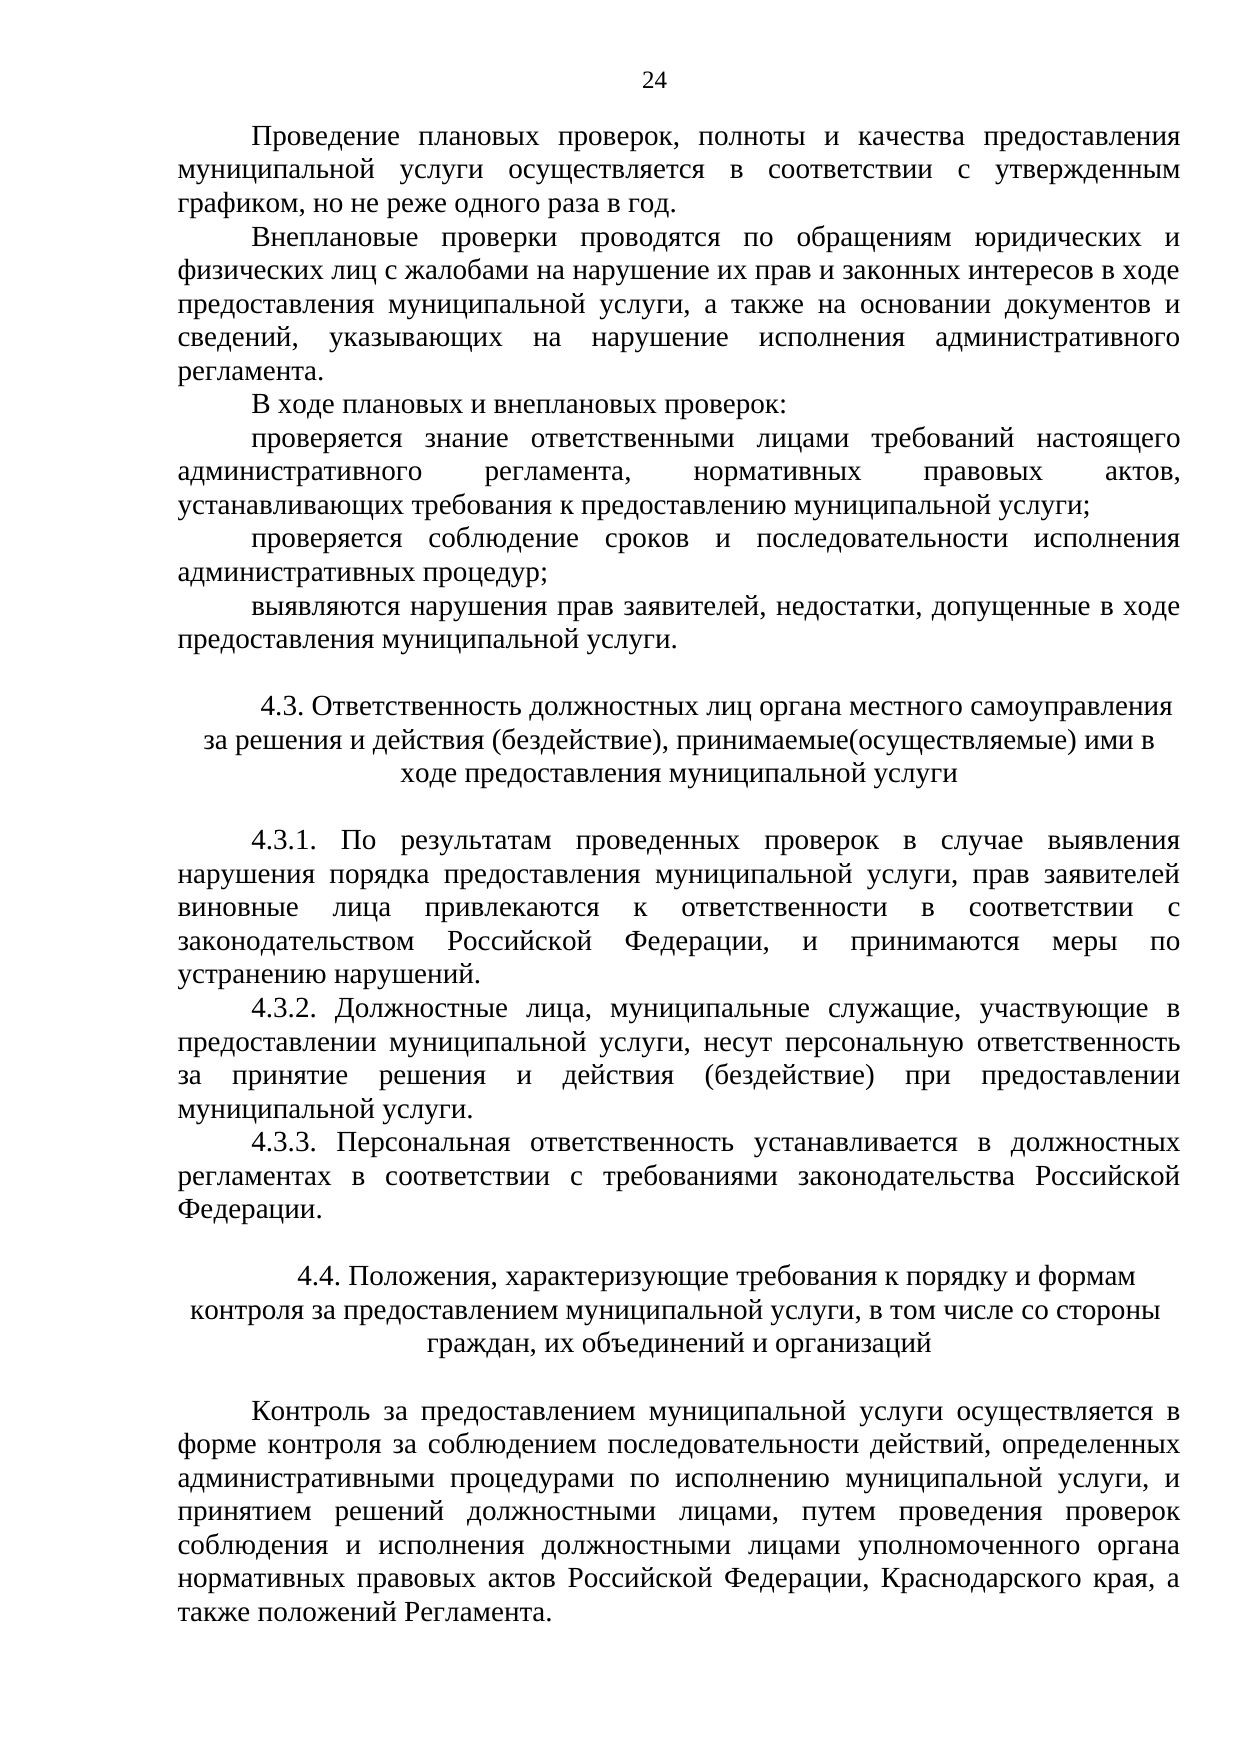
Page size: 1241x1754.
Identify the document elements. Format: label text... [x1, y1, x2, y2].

text Контроль за предоставлением муниципальной услуги осуществляется в форме контроля за соблюдением последовательности действий, определенных административными процедурами по исполнению муниципальной услуги, и принятием решений должностными лицами, путем проведения проверок соблюдения и исполнения должностными лицами уполномоченного органа нормативных правовых актов Российской Федерации, Краснодарского края, а также положений Регламента. [177, 1393, 1181, 1627]
text выявляются нарушения прав заявителей, недостатки, допущенные в ходе предоставления муниципальной услуги. [177, 588, 1181, 655]
text Внеплановые проверки проводятся по обращениям юридических и физических лиц с жалобами на нарушение их прав и законных интересов в ходе предоставления муниципальной услуги, а также на основании документов и сведений, указывающих на нарушение исполнения административного регламента. [177, 219, 1181, 386]
text 4.4. Положения, характеризующие требования к порядку и формам контроля за предоставлением муниципальной услуги, в том числе со стороны граждан, их объединений и организаций [177, 1258, 1181, 1359]
text Проведение плановых проверок, полноты и качества предоставления муниципальной услуги осуществляется в соответствии с утвержденным графиком, но не реже одного раза в год. [177, 118, 1181, 219]
text 4.3.3. Персональная ответственность устанавливается в должностных регламентах в соответствии с требованиями законодательства Российской Федерации. [177, 1124, 1181, 1225]
text 4.3. Ответственность должностных лиц органа местного самоуправления за решения и действия (бездействие), принимаемые(осуществляемые) ими в ходе предоставления муниципальной услуги [177, 688, 1181, 789]
text В ходе плановых и внеплановых проверок: [177, 386, 1181, 420]
text 4.3.1. По результатам проведенных проверок в случае выявления нарушения порядка предоставления муниципальной услуги, прав заявителей виновные лица привлекаются к ответственности в соответствии с законодательством Российской Федерации, и принимаются меры по устранению нарушений. [177, 822, 1181, 990]
text проверяется соблюдение сроков и последовательности исполнения административных процедур; [177, 521, 1181, 588]
text проверяется знание ответственными лицами требований настоящего административного регламента, нормативных правовых актов, устанавливающих требования к предоставлению муниципальной услуги; [177, 420, 1181, 521]
text 4.3.2. Должностные лица, муниципальные служащие, участвующие в предоставлении муниципальной услуги, несут персональную ответственность за принятие решения и действия (бездействие) при предоставлении муниципальной услуги. [177, 990, 1181, 1124]
